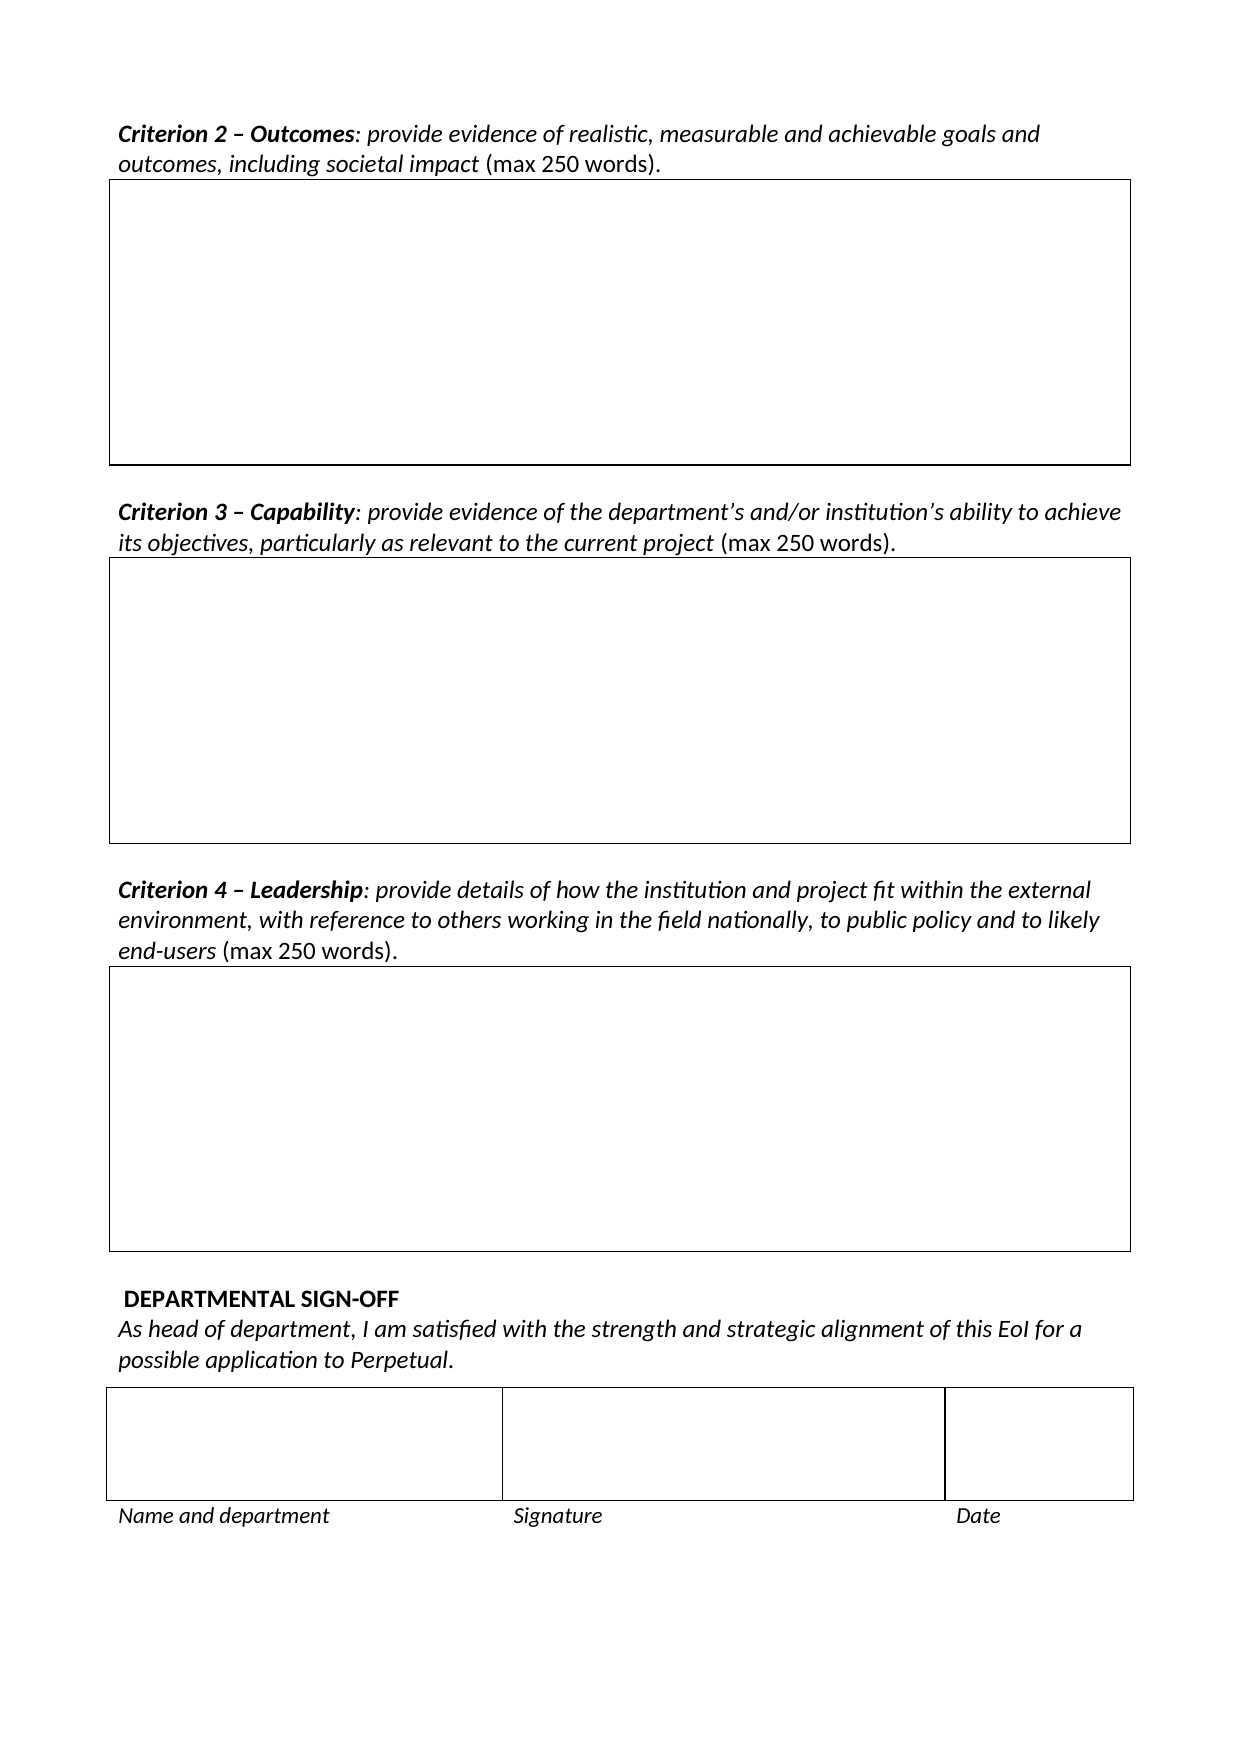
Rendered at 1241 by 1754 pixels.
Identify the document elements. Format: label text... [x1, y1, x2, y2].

text Criterion 2 – Outcomes: provide evidence of realistic, measurable and achievable goals and outcomes, including societal impact (max 250 words). [118, 118, 1122, 179]
text Criterion 3 – Capability: provide evidence of the department’s and/or institution’s ability to achieve its objectives, particularly as relevant to the current project (max 250 words). [118, 496, 1122, 557]
text DEPARTMENTAL SIGN-OFF [118, 1283, 1122, 1313]
table_cell Signature [502, 1501, 945, 1529]
table_cell Name and department [107, 1501, 502, 1529]
table_cell Date [945, 1501, 1133, 1529]
text Criterion 4 – Leadership: provide details of how the institution and project fit within the external environment, with reference to others working in the field nationally, to public policy and to likely end-users (max 250 words). [118, 874, 1122, 966]
table_header [107, 1388, 502, 1500]
table_header [946, 1388, 1133, 1500]
table_header [503, 1388, 944, 1500]
text As head of department, I am satisfied with the strength and strategic alignment of this EoI for a possible application to Perpetual. [118, 1313, 1122, 1374]
